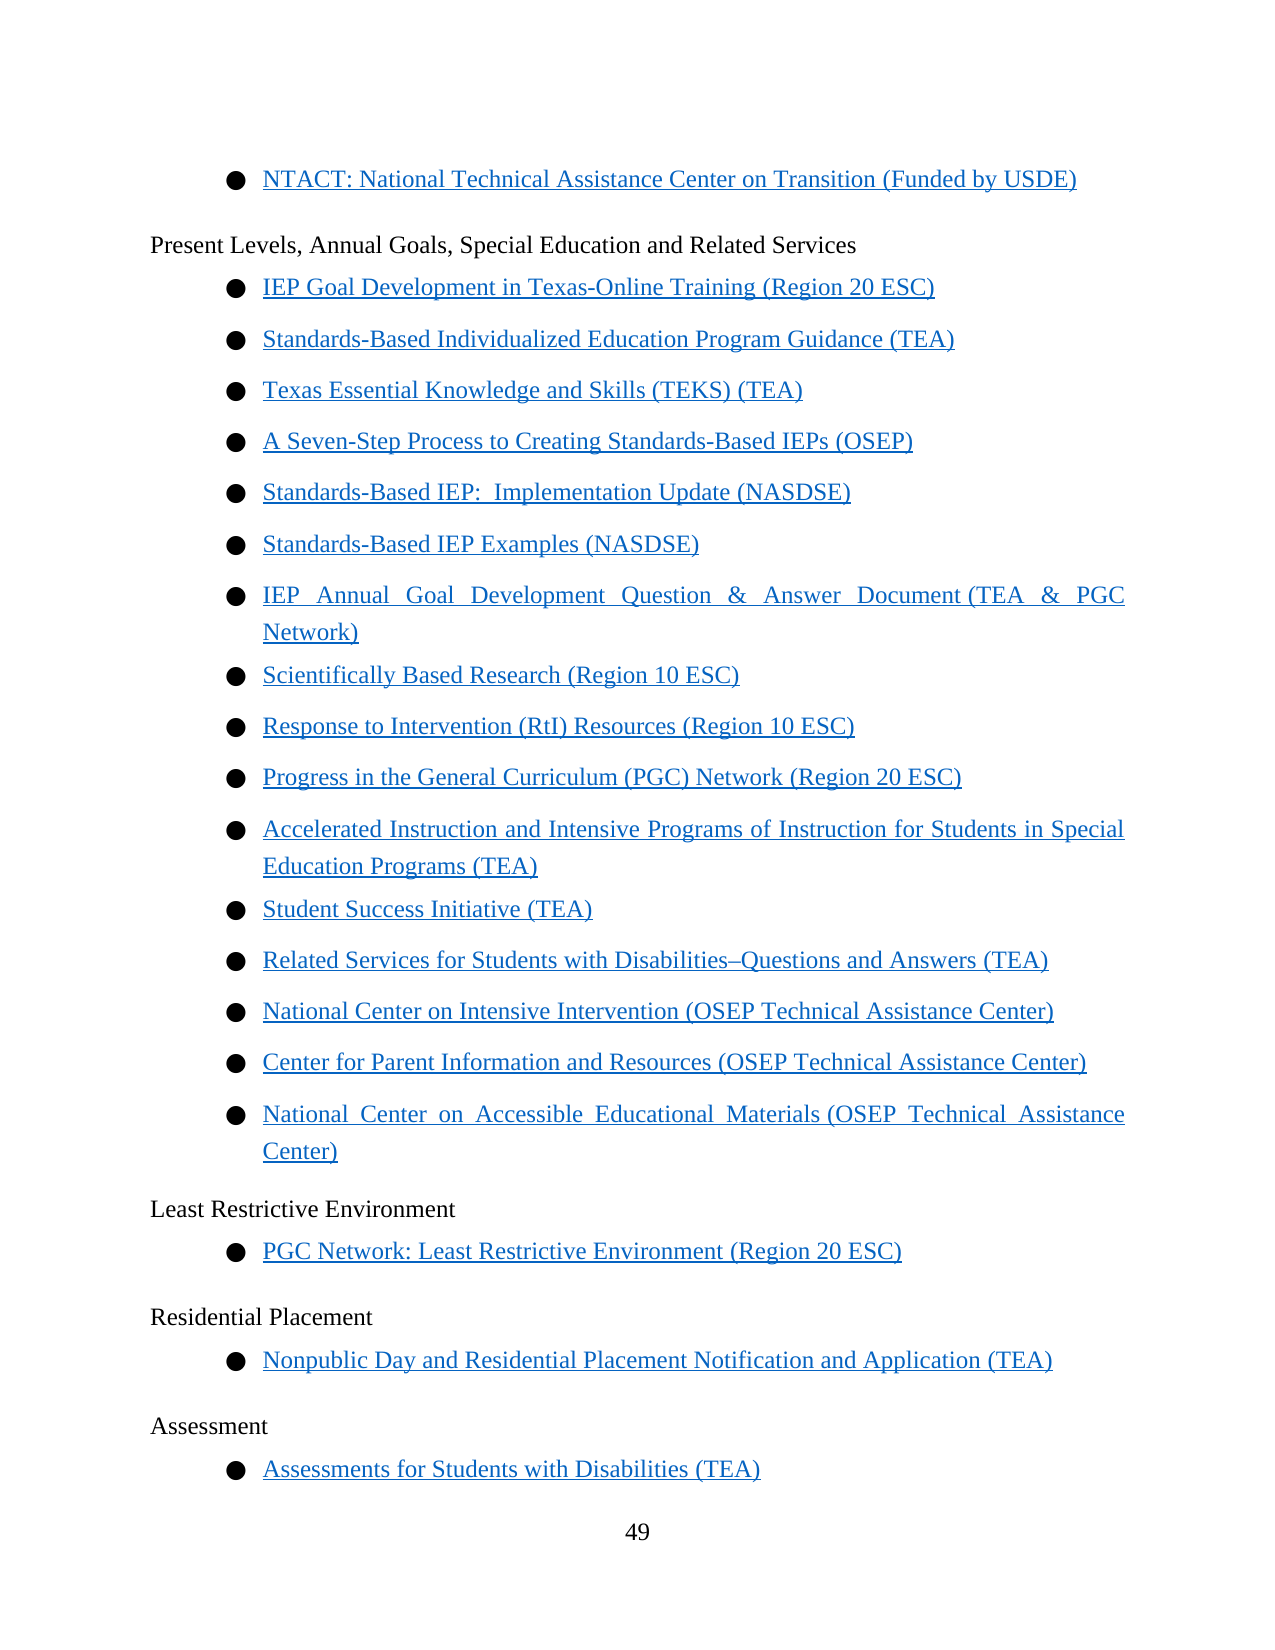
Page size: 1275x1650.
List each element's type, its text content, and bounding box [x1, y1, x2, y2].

list Student Success Initiative (TEA) [225, 880, 1125, 931]
list Assessments for Students with Disabilities (TEA) [225, 1440, 1125, 1491]
text Assessment [150, 1411, 1125, 1440]
list Related Services for Students with Disabilities–Questions and Answers (TEA) [225, 931, 1125, 982]
list National Center on Accessible Educational Materials (OSEP Technical Assistance Center) [225, 1085, 1125, 1165]
list Standards-Based IEP Examples (NASDSE) [225, 515, 1125, 566]
list Accelerated Instruction and Intensive Programs of Instruction for Students in Special Education Programs (TEA) [225, 800, 1125, 880]
list IEP Annual Goal Development Question & Answer Document (TEA & PGC Network) [225, 566, 1125, 646]
list NTACT: National Technical Assistance Center on Transition (Funded by USDE) [225, 150, 1125, 201]
list National Center on Intensive Intervention (OSEP Technical Assistance Center) [225, 982, 1125, 1034]
list Response to Intervention (RtI) Resources (Region 10 ESC) [225, 697, 1125, 749]
list Progress in the General Curriculum (PGC) Network (Region 20 ESC) [225, 749, 1125, 800]
text Present Levels, Annual Goals, Special Education and Related Services [150, 230, 1125, 259]
list Texas Essential Knowledge and Skills (TEKS) (TEA) [225, 361, 1125, 412]
list PGC Network: Least Restrictive Environment (Region 20 ESC) [225, 1222, 1125, 1274]
list Scientifically Based Research (Region 10 ESC) [225, 646, 1125, 697]
list Standards-Based IEP: Implementation Update (NASDSE) [225, 464, 1125, 515]
text Least Restrictive Environment [150, 1194, 1125, 1222]
list IEP Goal Development in Texas-Online Training (Region 20 ESC) [225, 259, 1125, 310]
text Residential Placement [150, 1302, 1125, 1331]
list A Seven-Step Process to Creating Standards-Based IEPs (OSEP) [225, 412, 1125, 464]
list Nonpublic Day and Residential Placement Notification and Application (TEA) [225, 1331, 1125, 1382]
list Center for Parent Information and Resources (OSEP Technical Assistance Center) [225, 1034, 1125, 1085]
list Standards-Based Individualized Education Program Guidance (TEA) [225, 310, 1125, 361]
